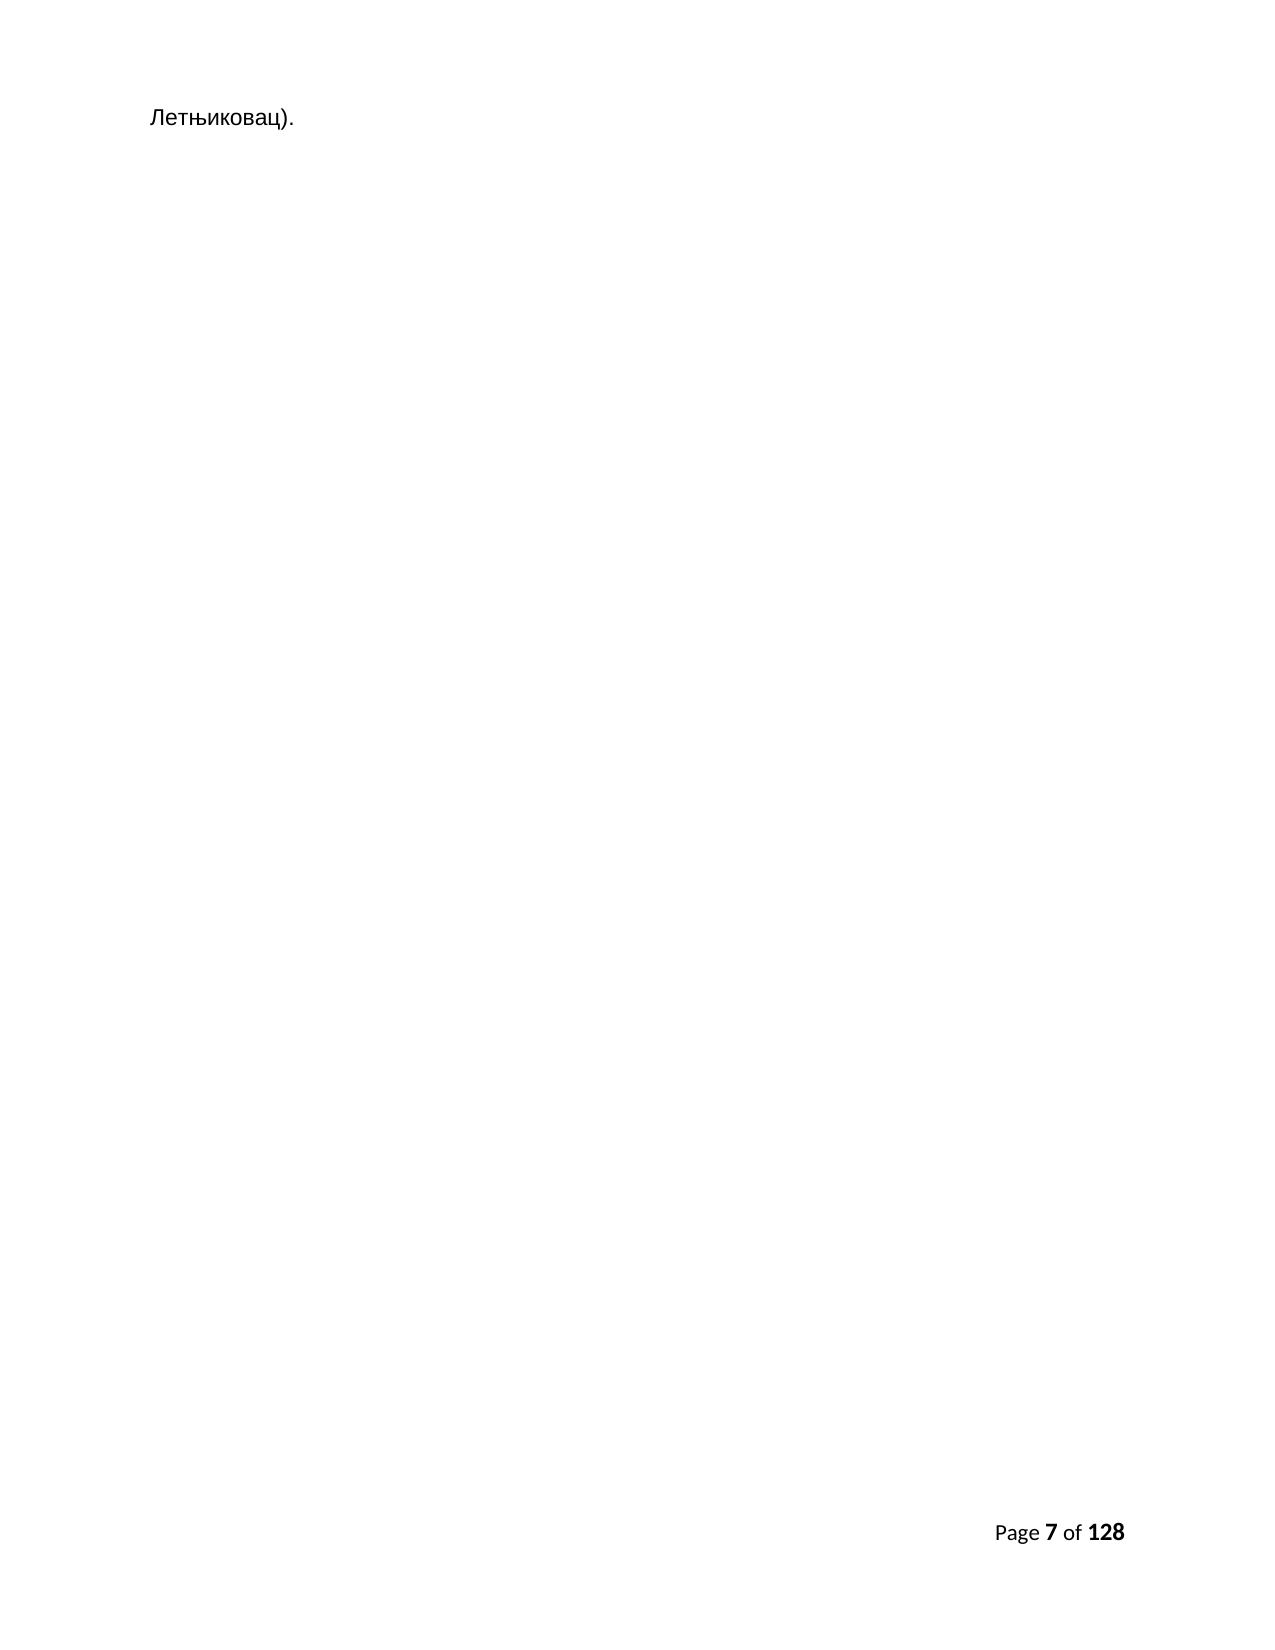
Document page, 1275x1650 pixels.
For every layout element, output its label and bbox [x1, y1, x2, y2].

text [150, 104, 1125, 130]
